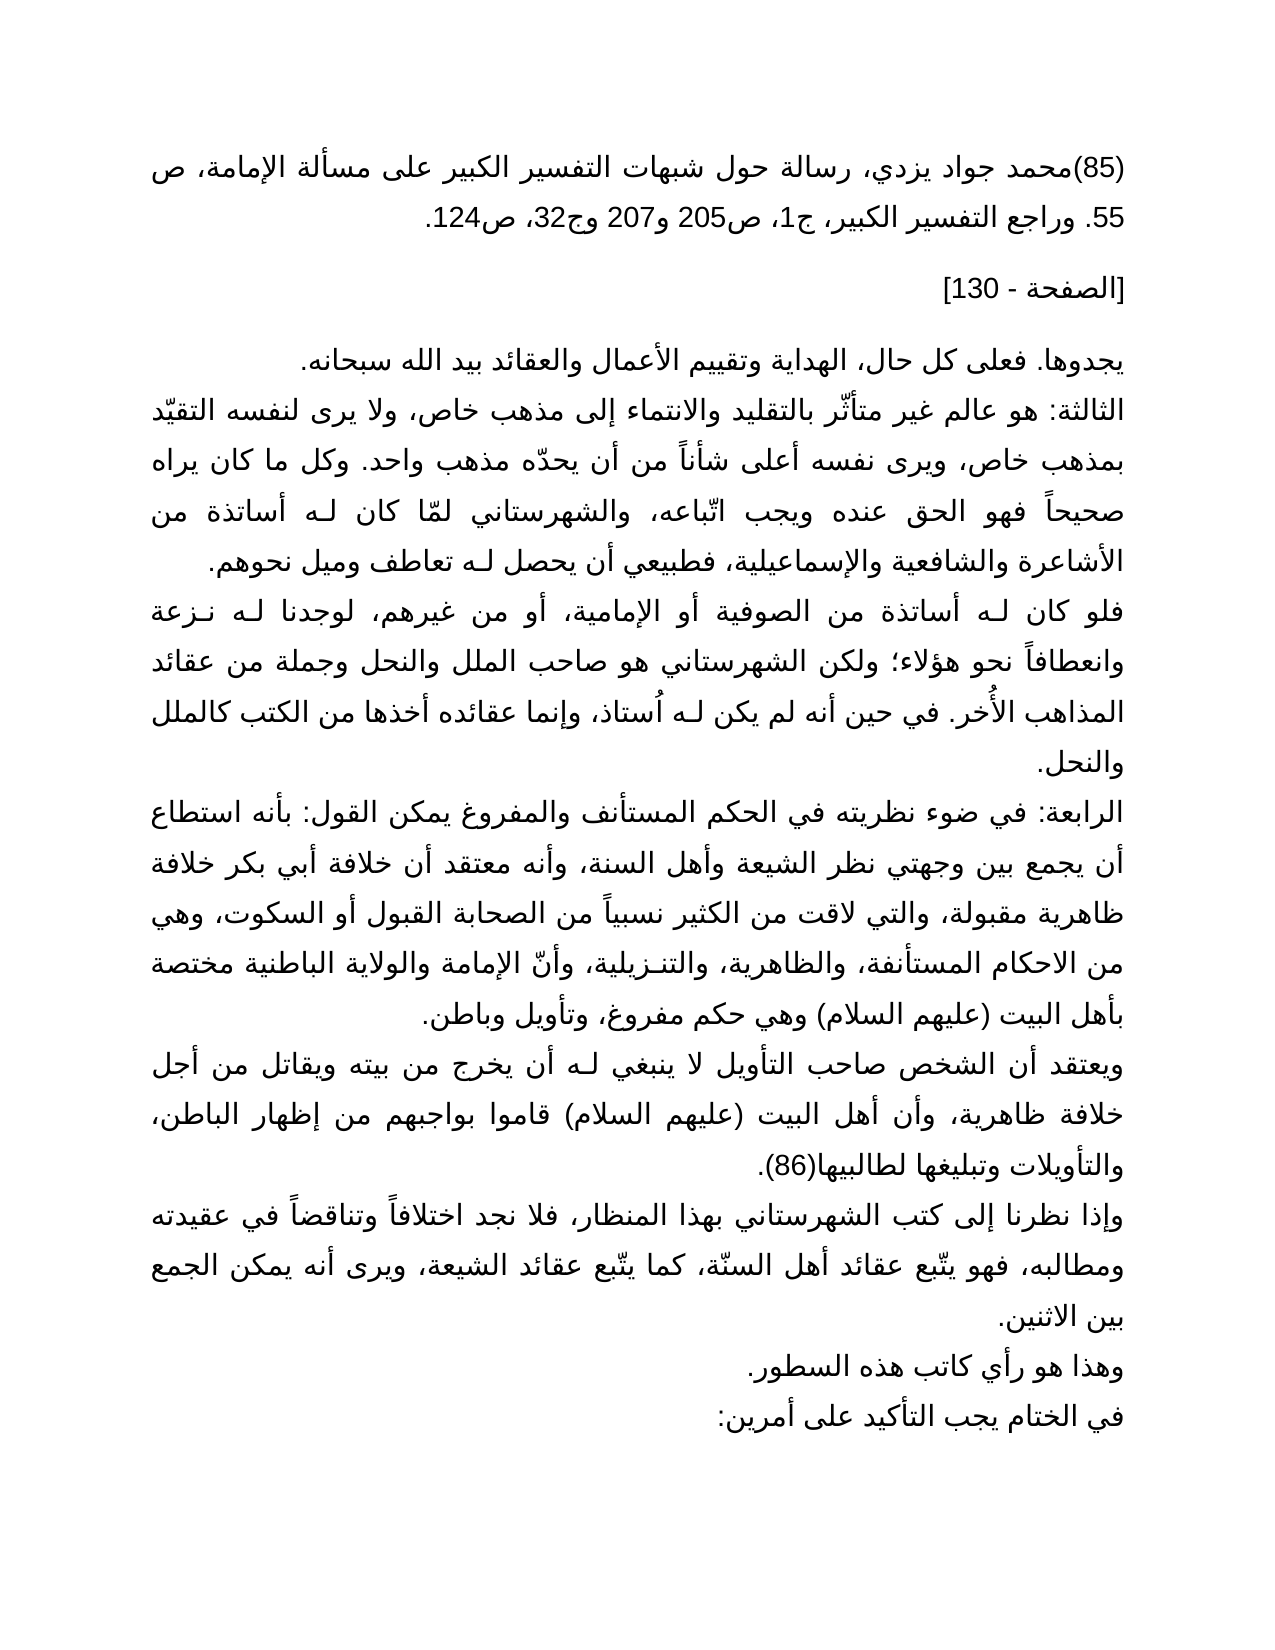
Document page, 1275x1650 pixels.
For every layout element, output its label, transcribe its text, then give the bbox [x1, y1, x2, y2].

text ويعتقد أن الشخص صاحب التأويل لا ينبغي لـه أن يخرج من بيته ويقاتل من أجل خلافة ظاهرية، وأن أهل البيت (عليهم السلام) قاموا بواجبهم من إظهار الباطن، والتأويلات وتبليغها لطالبيها(86). [150, 1047, 1125, 1181]
text (85)محمد جواد يزدي، رسالة حول شبهات التفسير الكبير على مسألة الإمامة، ص55. وراجع التفسير الكبير، ج1، ص205 و207 وج32، ص124. [150, 150, 1125, 234]
text وهذا هو رأي كاتب هذه السطور. [150, 1349, 1125, 1382]
text فلو كان لـه أساتذة من الصوفية أو الإمامية، أو من غيرهم، لوجدنا لـه نـزعة وانعطافاً نحو هؤلاء؛ ولكن الشهرستاني هو صاحب الملل والنحل وجملة من عقائد المذاهب الأُخر. في حين أنه لم يكن لـه اُستاذ، وإنما عقائده أخذها من الكتب كالملل والنحل. [150, 594, 1125, 779]
text في الختام يجب التأكيد على أمرين: [150, 1399, 1125, 1433]
text يجدوها. فعلى كل حال، الهداية وتقييم الأعمال والعقائد بيد الله سبحانه. [150, 343, 1125, 376]
text وإذا نظرنا إلى كتب الشهرستاني بهذا المنظار، فلا نجد اختلافاً وتناقضاً في عقيدته ومطالبه، فهو يتّبع عقائد أهل السنّة، كما يتّبع عقائد الشيعة، ويرى أنه يمكن الجمع بين الاثنين. [150, 1198, 1125, 1332]
text [الصفحة - 130] [150, 271, 1125, 305]
text الثالثة: هو عالم غير متأثّر بالتقليد والانتماء إلى مذهب خاص، ولا يرى لنفسه التقيّد بمذهب خاص، ويرى نفسه أعلى شأناً من أن يحدّه مذهب واحد. وكل ما كان يراه صحيحاً فهو الحق عنده ويجب اتّباعه، والشهرستاني لمّا كان لـه أساتذة من الأشاعرة والشافعية والإسماعيلية، فطبيعي أن يحصل لـه تعاطف وميل نحوهم. [150, 393, 1125, 577]
text الرابعة: في ضوء نظريته في الحكم المستأنف والمفروغ يمكن القول: بأنه استطاع أن يجمع بين وجهتي نظر الشيعة وأهل السنة، وأنه معتقد أن خلافة أبي بكر خلافة ظاهرية مقبولة، والتي لاقت من الكثير نسبياً من الصحابة القبول أو السكوت، وهي من الاحكام المستأنفة، والظاهرية، والتنـزيلية، وأنّ الإمامة والولاية الباطنية مختصة بأهل البيت (عليهم السلام) وهي حكم مفروغ، وتأويل وباطن. [150, 795, 1125, 1030]
